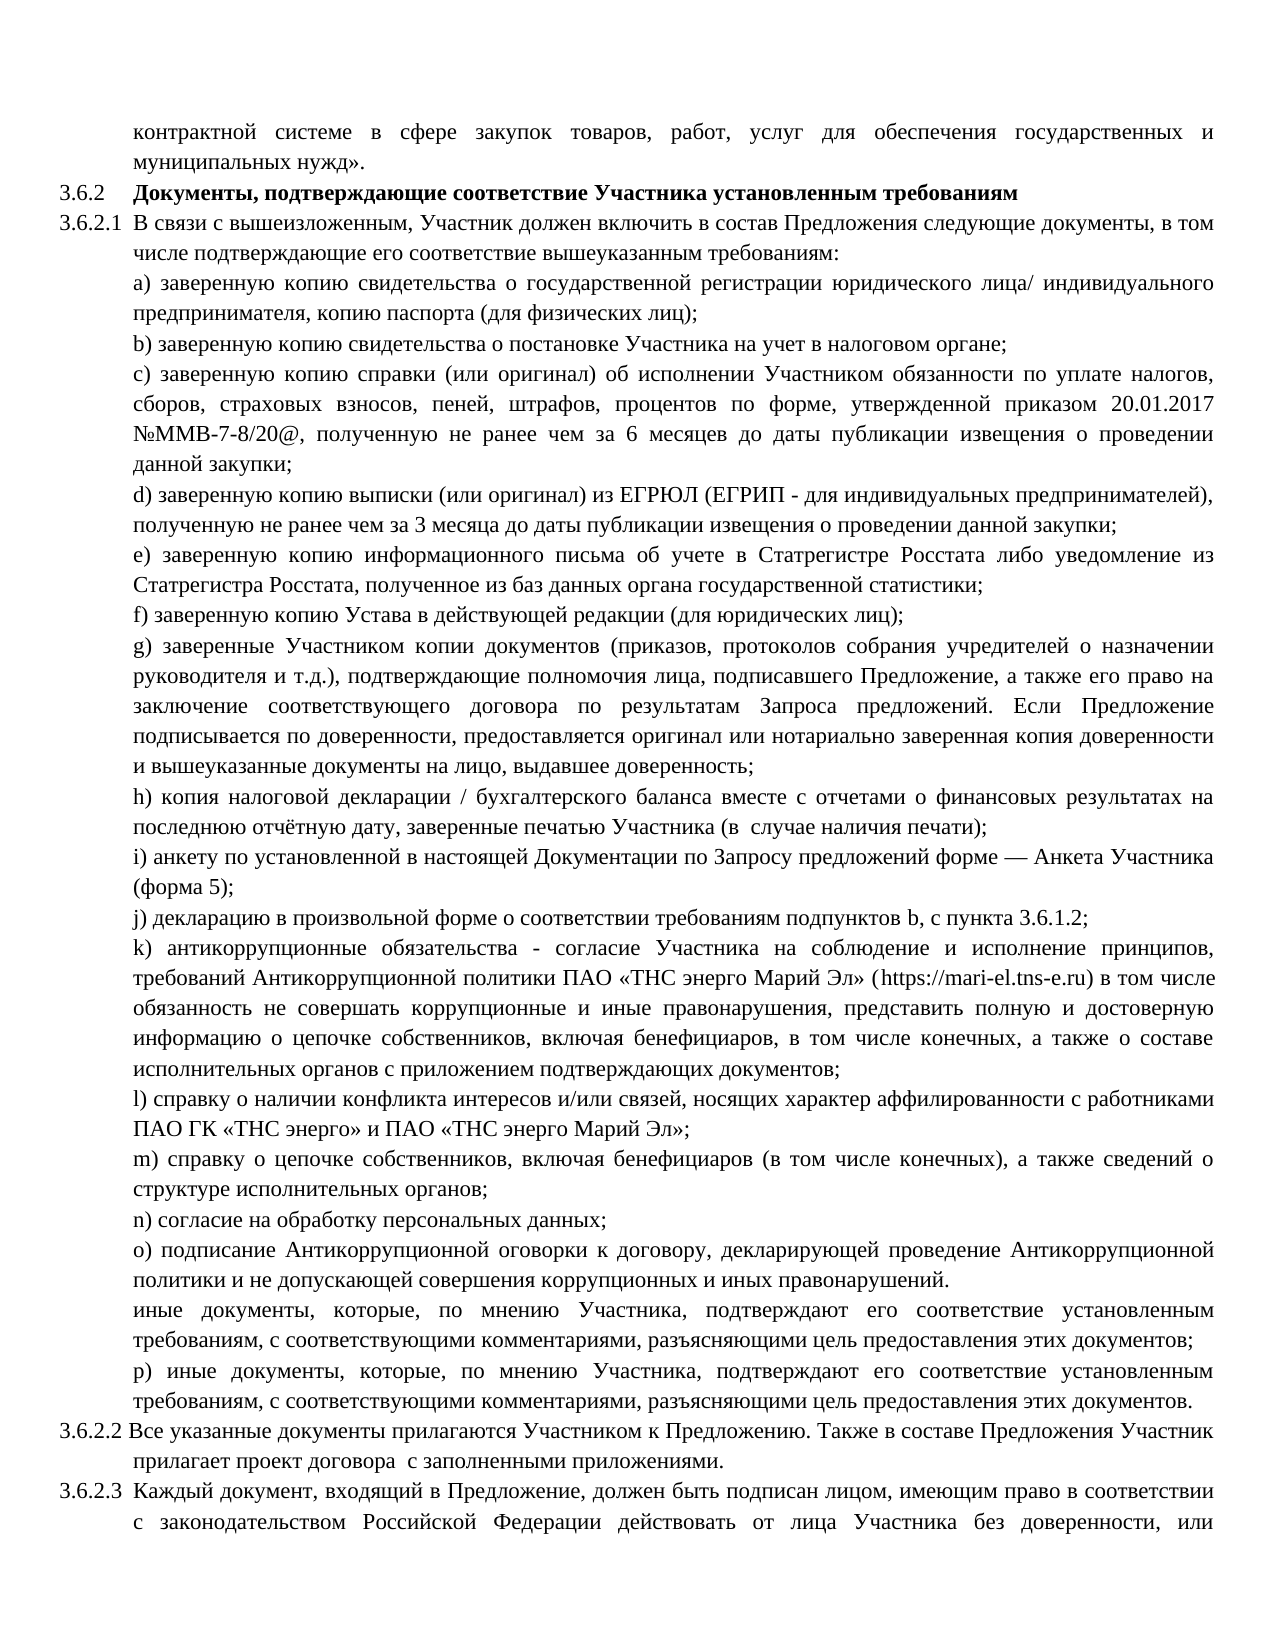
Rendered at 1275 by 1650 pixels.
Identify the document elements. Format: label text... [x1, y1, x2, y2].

text иные документы, которые, по мнению Участника, подтверждают его соответствие установленным требованиям, с соответствующими комментариями, разъясняющими цель предоставления этих документов; [133, 1296, 1216, 1353]
text l) справку о наличии конфликта интересов и/или связей, носящих характер аффилированности с работниками ПАО ГК «ТНС энерго» и ПАО «ТНС энерго Марий Эл»; [133, 1085, 1216, 1141]
text a) заверенную копию свидетельства о государственной регистрации юридического лица/ индивидуального предпринимателя, копию паспорта (для физических лиц); [133, 269, 1216, 326]
text b) заверенную копию свидетельства о постановке Участника на учет в налоговом органе; [133, 329, 1216, 356]
text 3.6.2.1 В связи с вышеизложенным, Участник должен включить в состав Предложения следующие документы, в том числе подтверждающие его соответствие вышеуказанным требованиям: [59, 209, 1216, 265]
text c) заверенную копию справки (или оригинал) об исполнении Участником обязанности по уплате налогов, сборов, страховых взносов, пеней, штрафов, процентов по форме, утвержденной приказом 20.01.2017 №ММВ-7-8/20@, полученную не ранее чем за 6 месяцев до даты публикации извещения о проведении данной закупки; [133, 360, 1216, 477]
text g) заверенные Участником копии документов (приказов, протоколов собрания учредителей о назначении руководителя и т.д.), подтверждающие полномочия лица, подписавшего Предложение, а также его право на заключение соответствующего договора по результатам Запроса предложений. Если Предложение подписывается по доверенности, предоставляется оригинал или нотариально заверенная копия доверенности и вышеуказанные документы на лицо, выдавшее доверенность; [133, 632, 1216, 779]
text d) заверенную копию выписки (или оригинал) из ЕГРЮЛ (ЕГРИП - для индивидуальных предпринимателей), полученную не ранее чем за 3 месяца до даты публикации извещения о проведении данной закупки; [133, 481, 1216, 537]
text 3.6.2 Документы, подтверждающие соответствие Участника установленным требованиям [59, 178, 1216, 205]
text n) согласие на обработку персональных данных; [133, 1206, 1216, 1232]
text e) заверенную копию информационного письма об учете в Статрегистре Росстата либо уведомление из Статрегистра Росстата, полученное из баз данных органа государственной статистики; [133, 541, 1216, 598]
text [59, 1477, 1216, 1534]
text i) анкету по установленной в настоящей Документации по Запросу предложений форме — Анкета Участника (форма 5); [133, 843, 1216, 900]
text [133, 118, 1216, 175]
text k) антикоррупционные обязательства - согласие Участника на соблюдение и исполнение принципов, требований Антикоррупционной политики ПАО «ТНС энерго Марий Эл» (https://mari-el.tns-e.ru) в том числе обязанность не совершать коррупционные и иные правонарушения, представить полную и достоверную информацию о цепочке собственников, включая бенефициаров, в том числе конечных, а также о составе исполнительных органов с приложением подтверждающих документов; [133, 934, 1216, 1081]
text 3.6.2.2 Все указанные документы прилагаются Участником к Предложению. Также в составе Предложения Участник прилагает проект договора с заполненными приложениями. [59, 1417, 1216, 1474]
text f) заверенную копию Устава в действующей редакции (для юридических лиц); [133, 601, 1216, 628]
text h) копия налоговой декларации / бухгалтерского баланса вместе с отчетами о финансовых результатах на последнюю отчётную дату, заверенные печатью Участника (в случае наличия печати); [133, 783, 1216, 839]
text p) иные документы, которые, по мнению Участника, подтверждают его соответствие установленным требованиям, с соответствующими комментариями, разъясняющими цель предоставления этих документов. [133, 1357, 1216, 1413]
text o) подписание Антикоррупционной оговорки к договору, декларирующей проведение Антикоррупционной политики и не допускающей совершения коррупционных и иных правонарушений. [133, 1236, 1216, 1292]
text m) справку о цепочке собственников, включая бенефициаров (в том числе конечных), а также сведений о структуре исполнительных органов; [133, 1145, 1216, 1202]
text j) декларацию в произвольной форме о соответствии требованиям подпунктов b, c пункта 3.6.1.2; [133, 903, 1216, 930]
